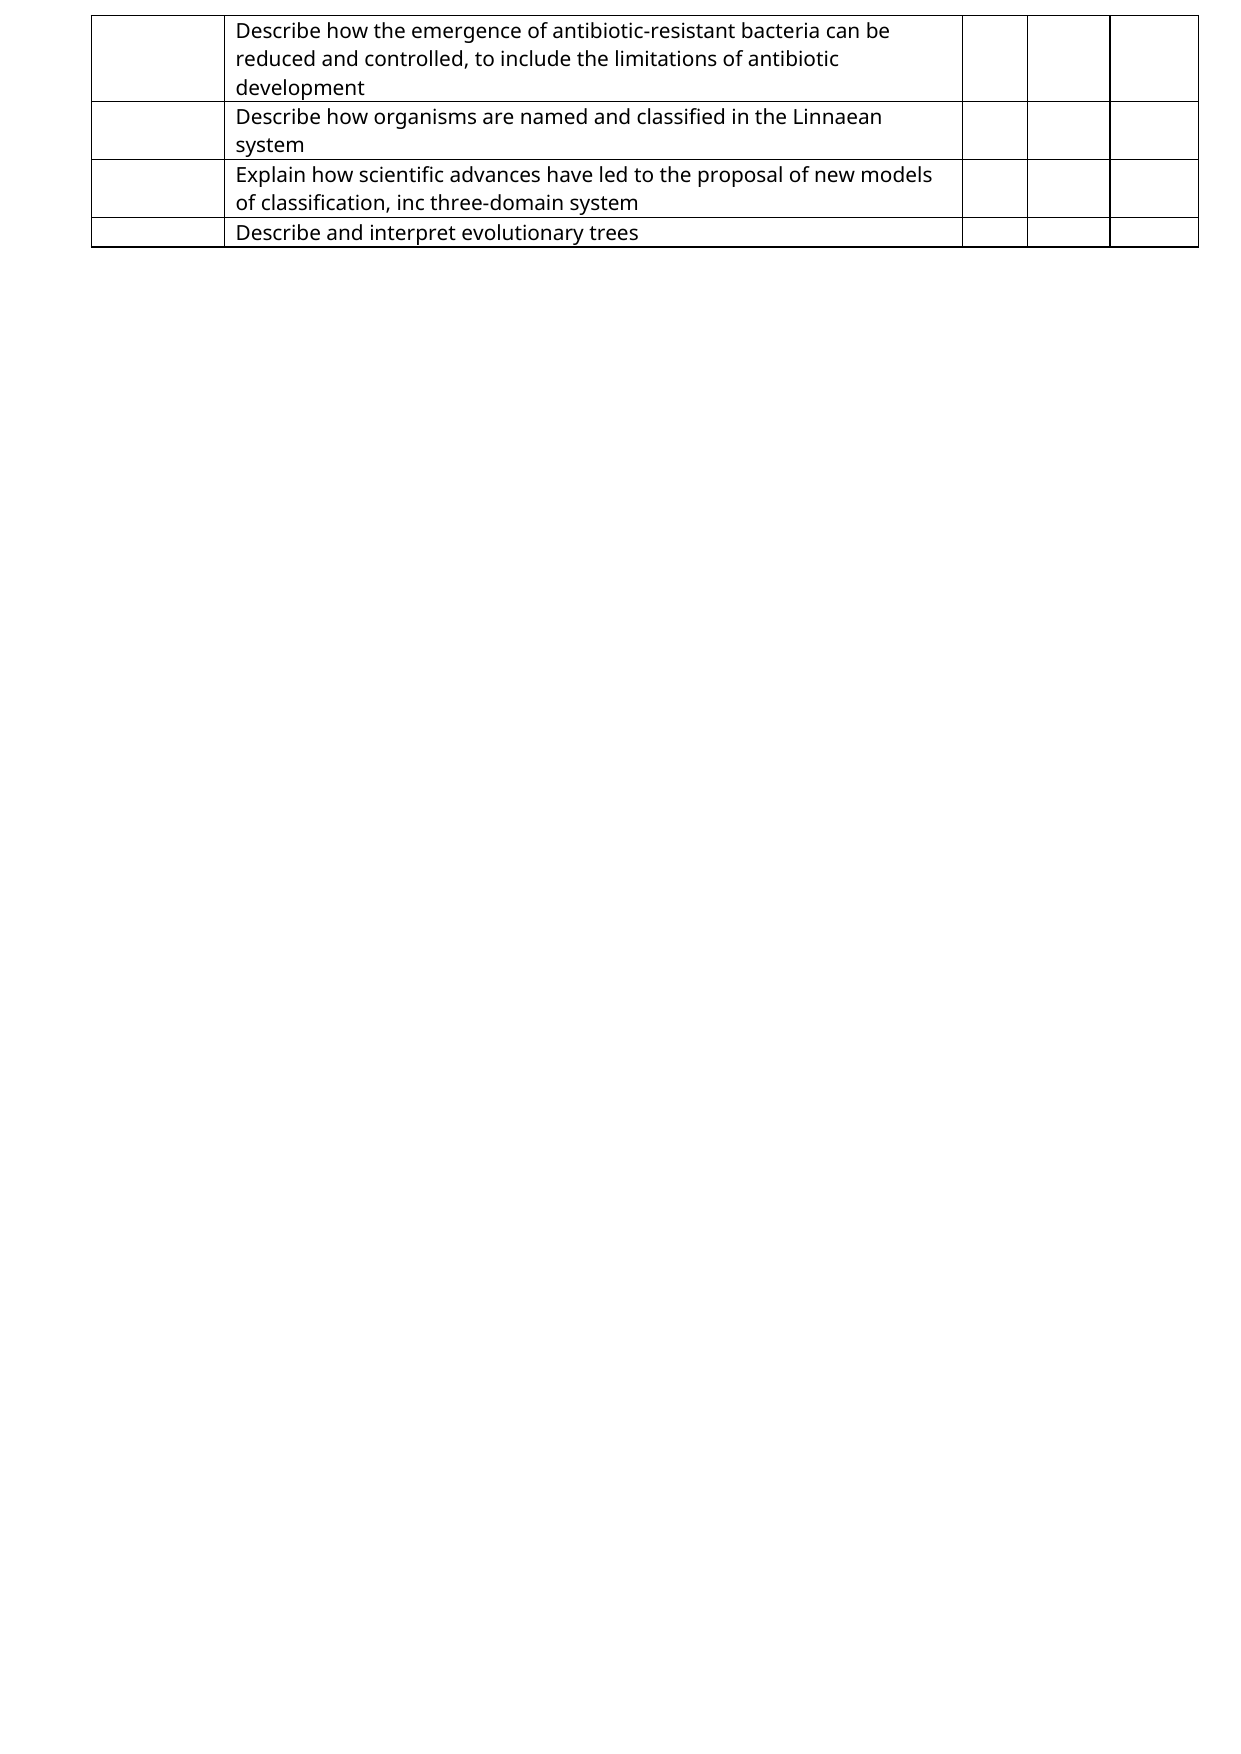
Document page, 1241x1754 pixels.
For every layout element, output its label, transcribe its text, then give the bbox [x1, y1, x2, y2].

table_cell [1111, 160, 1198, 217]
table_cell [963, 218, 1027, 246]
table_cell [963, 102, 1027, 159]
table_cell [92, 16, 224, 101]
table_cell [92, 160, 224, 217]
table_cell [1028, 218, 1109, 246]
table_cell [92, 102, 224, 159]
table_cell Describe how organisms are named and classified in the Linnaean system [225, 102, 962, 159]
table_cell [92, 218, 224, 246]
table_cell Explain how scientific advances have led to the proposal of new models of classification, inc three-domain system [225, 160, 962, 217]
table_cell [1028, 160, 1109, 217]
table_cell [963, 160, 1027, 217]
table_cell [1028, 16, 1109, 101]
table_cell [963, 16, 1027, 101]
table_cell [1111, 16, 1198, 101]
table_cell Describe and interpret evolutionary trees [225, 218, 962, 246]
table_cell Describe how the emergence of antibiotic-resistant bacteria can be reduced and controlled, to include the limitations of antibiotic development [225, 16, 962, 101]
table_cell [1111, 218, 1198, 246]
table_cell [1111, 102, 1198, 159]
table_cell [1028, 102, 1109, 159]
